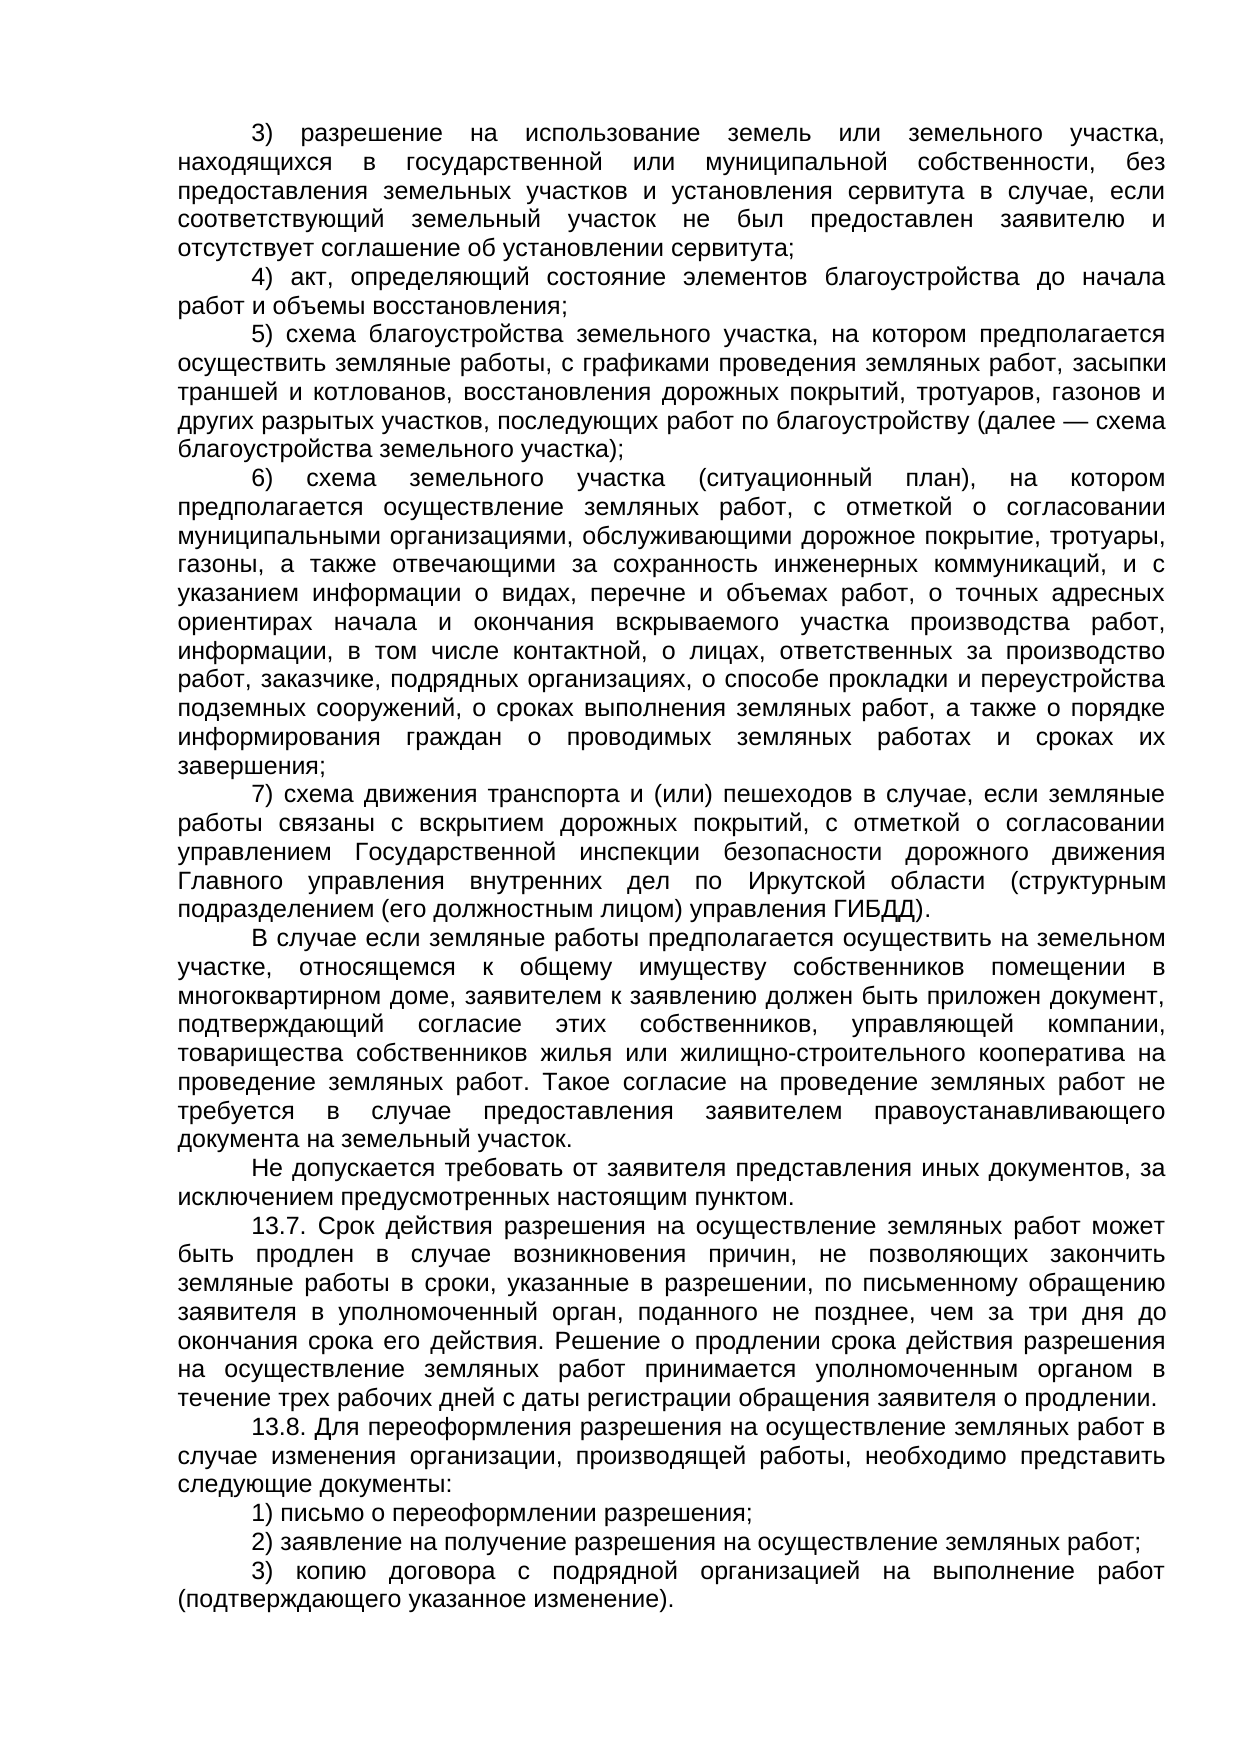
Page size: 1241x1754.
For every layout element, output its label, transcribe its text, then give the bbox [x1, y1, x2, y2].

text 5) схема благоустройства земельного участка, на котором предполагается осуществить земляные работы, с графиками проведения земляных работ, засыпки траншей и котлованов, восстановления дорожных покрытий, тротуаров, газонов и других разрытых участков, последующих работ по благоустройству (далее — схема благоустройства земельного участка); [177, 319, 1167, 463]
text 13.7. Срок действия разрешения на осуществление земляных работ может быть продлен в случае возникновения причин, не позволяющих закончить земляные работы в сроки, указанные в разрешении, по письменному обращению заявителя в уполномоченный орган, поданного не позднее, чем за три дня до окончания срока его действия. Решение о продлении срока действия разрешения на осуществление земляных работ принимается уполномоченным органом в течение трех рабочих дней с даты регистрации обращения заявителя о продлении. [177, 1211, 1167, 1412]
text 4) акт, определяющий состояние элементов благоустройства до начала работ и объемы восстановления; [177, 262, 1167, 319]
text 6) схема земельного участка (ситуационный план), на котором предполагается осуществление земляных работ, с отметкой о согласовании муниципальными организациями, обслуживающими дорожное покрытие, тротуары, газоны, а также отвечающими за сохранность инженерных коммуникаций, и с указанием информации о видах, перечне и объемах работ, о точных адресных ориентирах начала и окончания вскрываемого участка производства работ, информации, в том числе контактной, о лицах, ответственных за производство работ, заказчике, подрядных организациях, о способе прокладки и переустройства подземных сооружений, о сроках выполнения земляных работ, а также о порядке информирования граждан о проводимых земляных работах и сроках их завершения; [177, 463, 1167, 779]
text 3) разрешение на использование земель или земельного участка, находящихся в государственной или муниципальной собственности, без предоставления земельных участков и установления сервитута в случае, если соответствующий земельный участок не был предоставлен заявителю и отсутствует соглашение об установлении сервитута; [177, 118, 1167, 262]
text 13.8. Для переоформления разрешения на осуществление земляных работ в случае изменения организации, производящей работы, необходимо представить следующие документы: [177, 1412, 1167, 1498]
text 1) письмо о переоформлении разрешения; [177, 1498, 1167, 1527]
text 3) копию договора с подрядной организацией на выполнение работ (подтверждающего указанное изменение). [177, 1556, 1167, 1613]
text 2) заявление на получение разрешения на осуществление земляных работ; [177, 1527, 1167, 1556]
text В случае если земляные работы предполагается осуществить на земельном участке, относящемся к общему имуществу собственников помещении в многоквартирном доме, заявителем к заявлению должен быть приложен документ, подтверждающий согласие этих собственников, управляющей компании, товарищества собственников жилья или жилищно-строительного кооператива на проведение земляных работ. Такое согласие на проведение земляных работ не требуется в случае предоставления заявителем правоустанавливающего документа на земельный участок. [177, 923, 1167, 1153]
text Не допускается требовать от заявителя представления иных документов, за исключением предусмотренных настоящим пунктом. [177, 1153, 1167, 1211]
text 7) схема движения транспорта и (или) пешеходов в случае, если земляные работы связаны с вскрытием дорожных покрытий, с отметкой о согласовании управлением Государственной инспекции безопасности дорожного движения Главного управления внутренних дел по Иркутской области (структурным подразделением (его должностным лицом) управления ГИБДД). [177, 779, 1167, 923]
